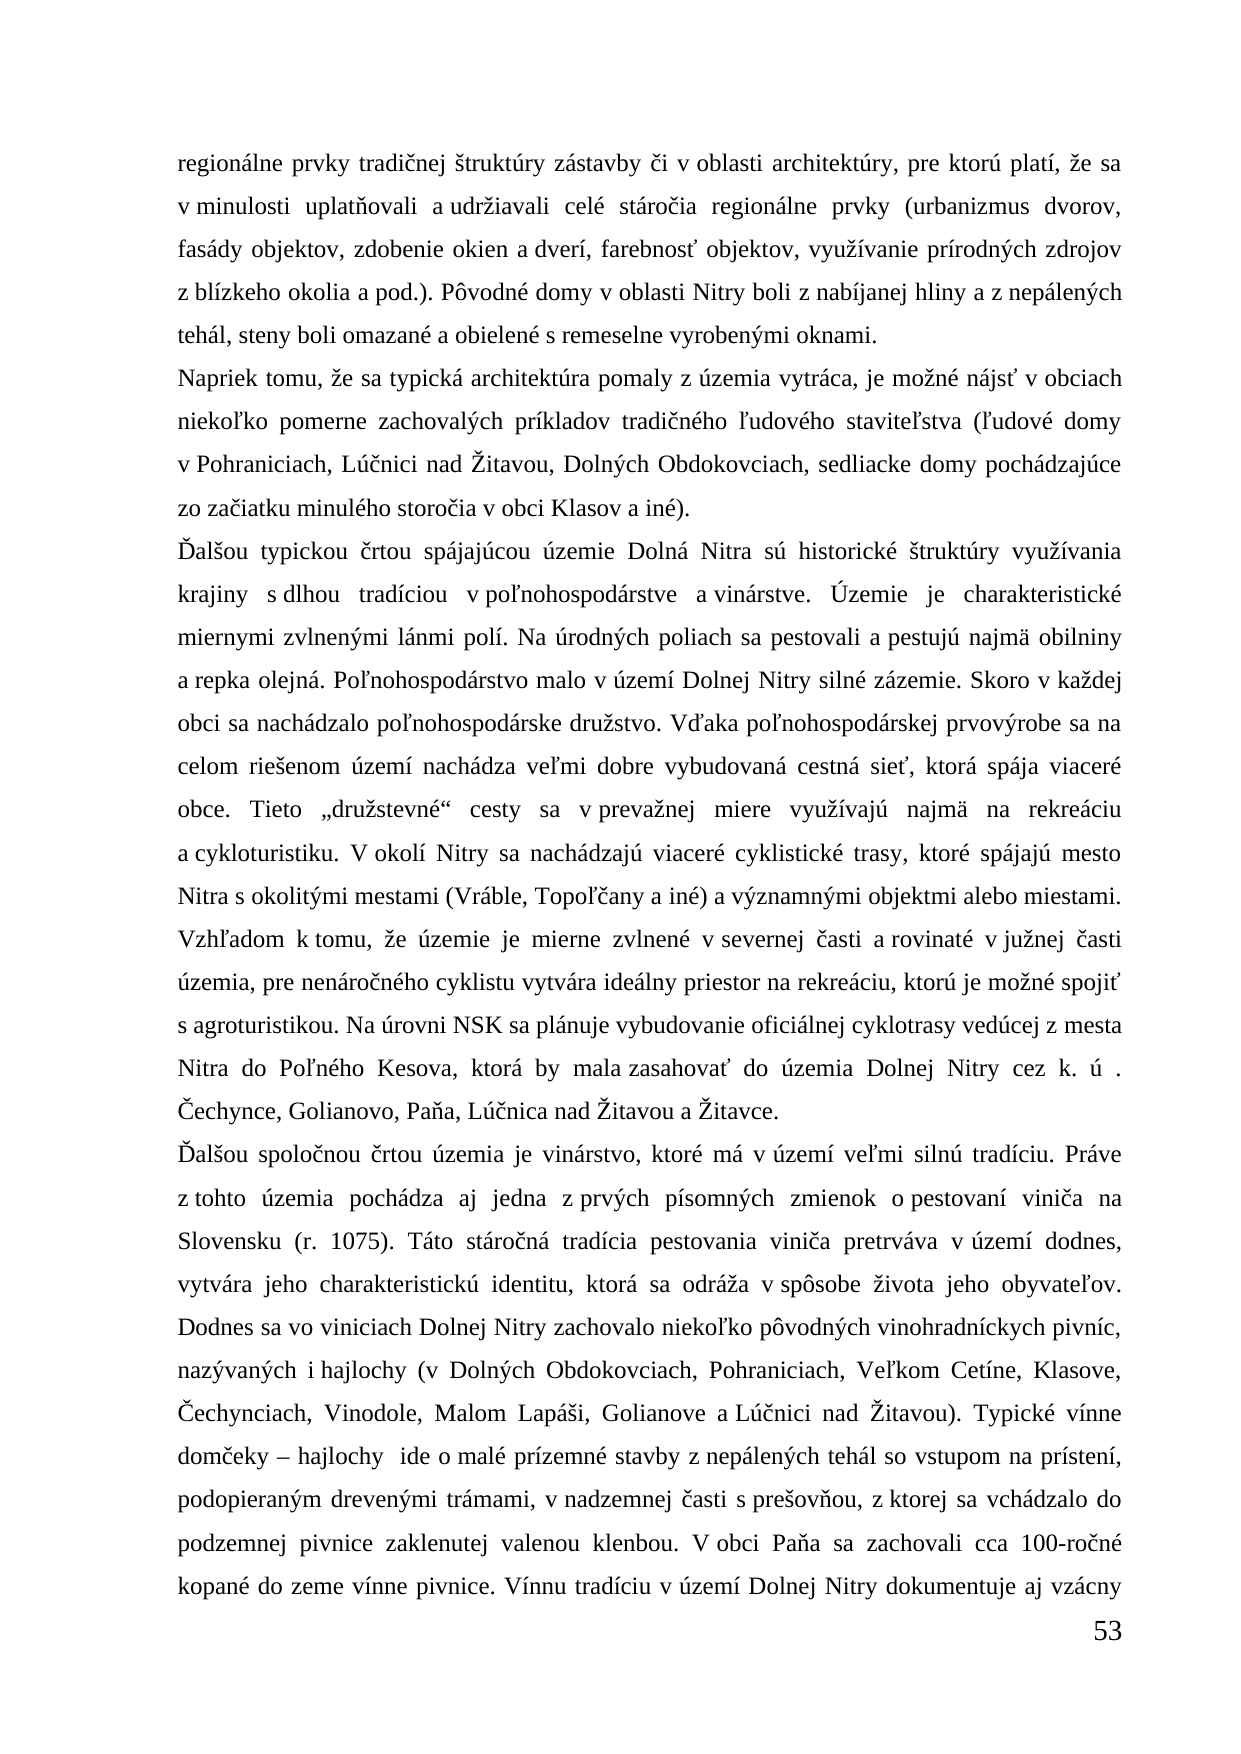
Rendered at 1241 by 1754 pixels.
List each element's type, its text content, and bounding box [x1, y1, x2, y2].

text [177, 1139, 1122, 1599]
text Ďalšou typickou črtou spájajúcou územie Dolná Nitra sú historické štruktúry využívania krajiny s dlhou tradíciou v poľnohospodárstve a vinárstve. Územie je charakteristické miernymi zvlnenými lánmi polí. Na úrodných poliach sa pestovali a pestujú najmä obilniny a repka olejná. Poľnohospodárstvo malo v území Dolnej Nitry silné zázemie. Skoro v každej obci sa nachádzalo poľnohospodárske družstvo. Vďaka poľnohospodárskej prvovýrobe sa na celom riešenom území nachádza veľmi dobre vybudovaná cestná sieť, ktorá spája viaceré obce. Tieto „družstevné“ cesty sa v prevažnej miere využívajú najmä na rekreáciu a cykloturistiku. V okolí Nitry sa nachádzajú viaceré cyklistické trasy, ktoré spájajú mesto Nitra s okolitými mestami (Vráble, Topoľčany a iné) a významnými objektmi alebo miestami. Vzhľadom k tomu, že územie je mierne zvlnené v severnej časti a rovinaté v južnej časti územia, pre nenáročného cyklistu vytvára ideálny priestor na rekreáciu, ktorú je možné spojiť s agroturistikou. Na úrovni NSK sa plánuje vybudovanie oficiálnej cyklotrasy vedúcej z mesta Nitra do Poľného Kesova, ktorá by mala zasahovať do územia Dolnej Nitry cez k. ú . Čechynce, Golianovo, Paňa, Lúčnica nad Žitavou a Žitavce. [177, 536, 1122, 1125]
text Napriek tomu, že sa typická architektúra pomaly z územia vytráca, je možné nájsť v obciach niekoľko pomerne zachovalých príkladov tradičného ľudového staviteľstva (ľudové domy v Pohraniciach, Lúčnici nad Žitavou, Dolných Obdokovciach, sedliacke domy pochádzajúce zo začiatku minulého storočia v obci Klasov a iné). [177, 363, 1122, 521]
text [177, 148, 1122, 349]
